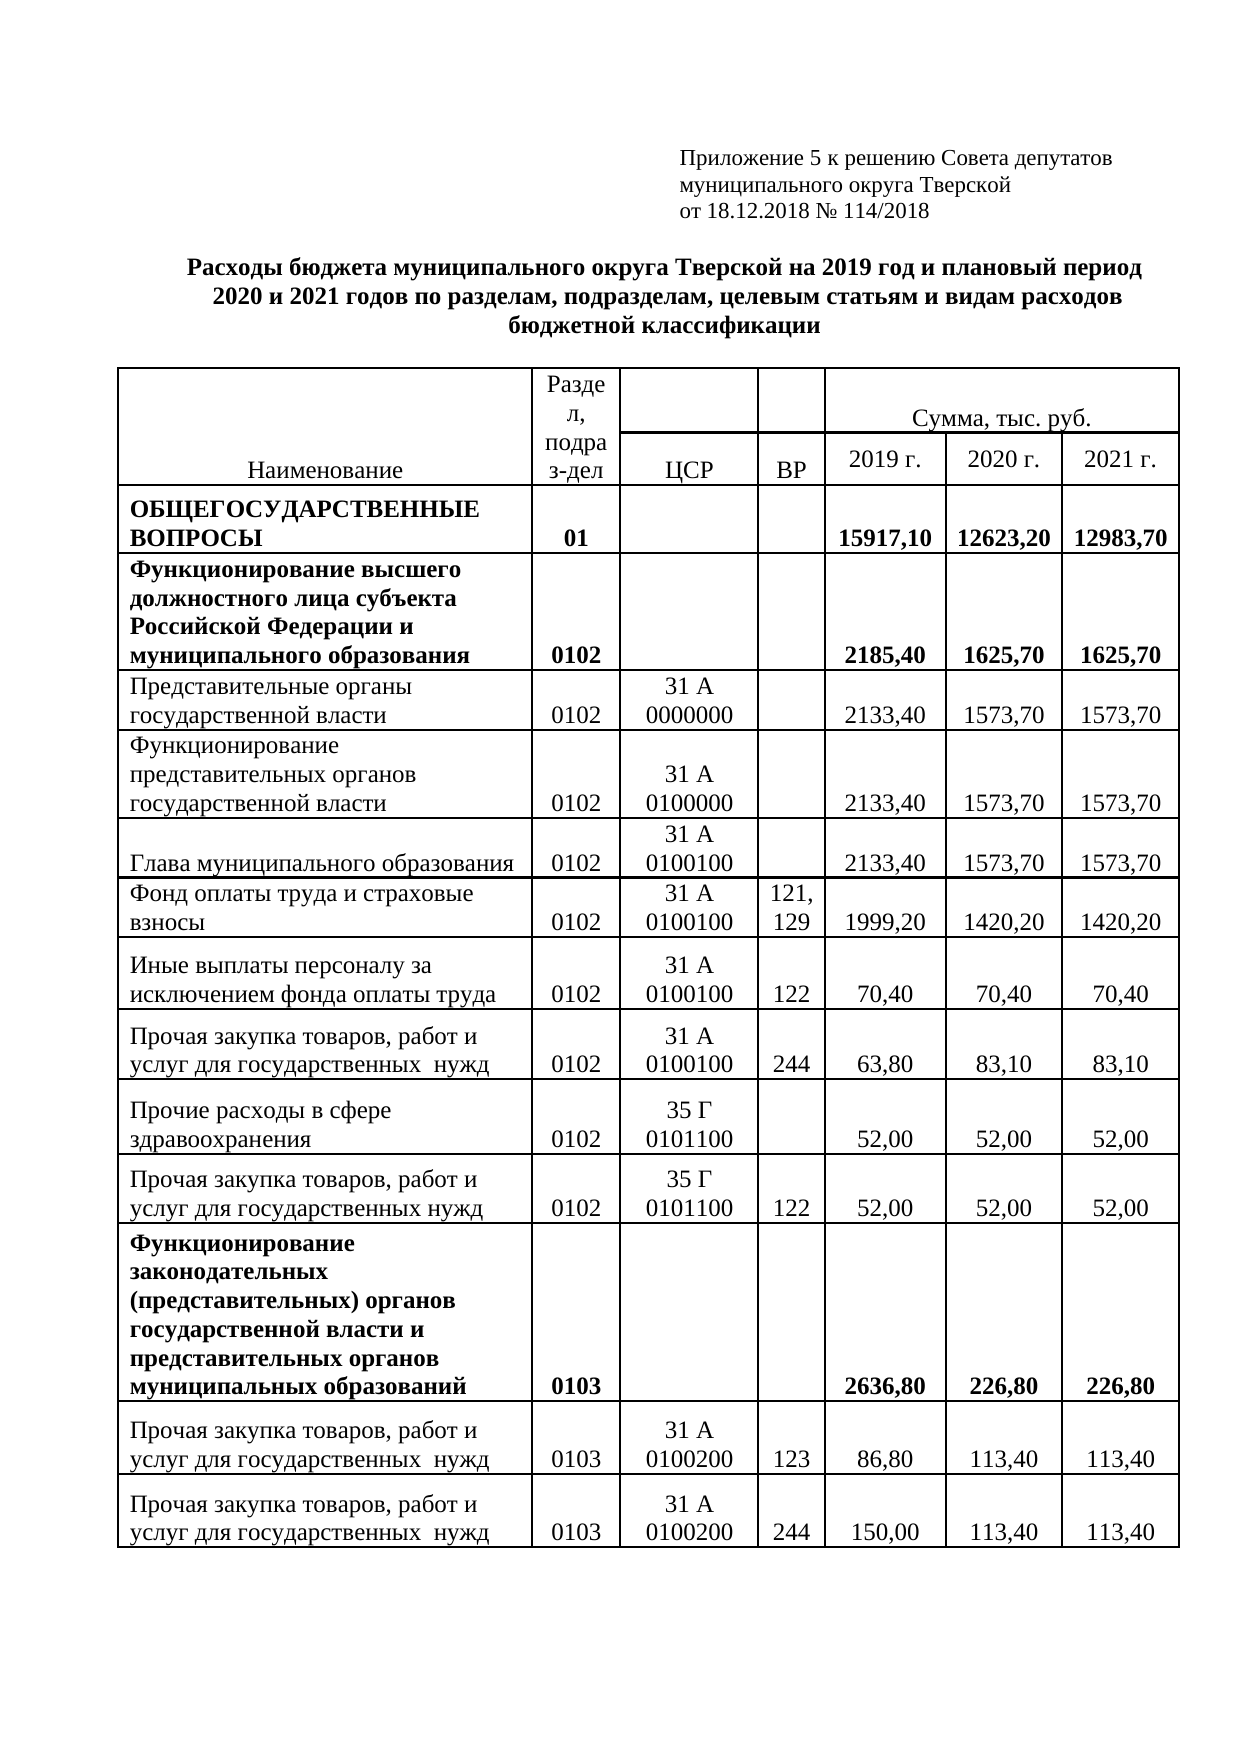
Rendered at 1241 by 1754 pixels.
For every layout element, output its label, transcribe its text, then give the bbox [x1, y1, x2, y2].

table_cell [759, 1080, 824, 1152]
table_cell 2021 г. [1063, 434, 1178, 484]
table_cell 1625,70 [1063, 554, 1178, 669]
table_header Раздел, подраз-дел [533, 369, 619, 484]
table_cell 113,40 [1063, 1475, 1178, 1546]
table_cell 0102 [533, 938, 619, 1008]
table_cell 83,10 [947, 1010, 1061, 1078]
table_cell 1573,70 [947, 731, 1061, 817]
table_cell 2020 г. [947, 434, 1061, 484]
table_cell 113,40 [1063, 1402, 1178, 1473]
table_cell 15917,10 [826, 486, 945, 552]
table_cell ВР [759, 434, 824, 484]
table_cell 52,00 [947, 1080, 1061, 1152]
table_cell 0102 [533, 1155, 619, 1222]
table_cell 1625,70 [947, 554, 1061, 669]
table_cell Функционирование высшего должностного лица субъекта Российской Федерации и муниципального образования [119, 554, 531, 669]
table_cell Прочая закупка товаров, работ и услуг для государственных нужд [119, 1402, 531, 1473]
table_cell 150,00 [826, 1475, 945, 1546]
table_cell 2019 г. [826, 434, 945, 484]
table_header [759, 369, 824, 431]
table_cell Представительные органы государственной власти [119, 671, 531, 728]
table_cell 2133,40 [826, 671, 945, 728]
table_cell 52,00 [1063, 1080, 1178, 1152]
table_cell 244 [759, 1475, 824, 1546]
text Расходы бюджета муниципального округа Тверской на 2019 год и плановый период 2020 и 2021 годов по разделам, подразделам, целевым статьям и видам расходов бюджетной классификации [148, 252, 1181, 338]
table_cell 52,00 [1063, 1155, 1178, 1222]
table_cell Фонд оплаты труда и страховые взносы [119, 879, 531, 936]
table_cell 1573,70 [947, 671, 1061, 728]
table_cell 70,40 [1063, 938, 1178, 1008]
table_cell ЦСР [621, 434, 757, 484]
table_header Наименование [119, 369, 531, 484]
table_cell 31 А 0000000 [621, 671, 757, 728]
table_header Сумма, тыс. руб. [826, 369, 1178, 431]
table_cell Прочие расходы в сфере здравоохранения [119, 1080, 531, 1152]
table_cell 86,80 [826, 1402, 945, 1473]
table_cell Глава муниципального образования [119, 819, 531, 876]
table_cell 12623,20 [947, 486, 1061, 552]
table_cell 113,40 [947, 1402, 1061, 1473]
table_cell 31 А 0100100 [621, 819, 757, 876]
table_cell Прочая закупка товаров, работ и услуг для государственных нужд [119, 1010, 531, 1078]
table_cell 122 [759, 938, 824, 1008]
table_cell 1999,20 [826, 879, 945, 936]
table_cell 63,80 [826, 1010, 945, 1078]
table_cell 226,80 [947, 1224, 1061, 1400]
table_cell [759, 671, 824, 728]
table_cell 123 [759, 1402, 824, 1473]
table_cell 1420,20 [947, 879, 1061, 936]
table_cell Иные выплаты персоналу за исключением фонда оплаты труда [119, 938, 531, 1008]
table_cell 0103 [533, 1224, 619, 1400]
table_cell Прочая закупка товаров, работ и услуг для государственных нужд [119, 1475, 531, 1546]
table_cell 0102 [533, 731, 619, 817]
table_cell 0102 [533, 554, 619, 669]
table_cell 12983,70 [1063, 486, 1178, 552]
table_cell [759, 1224, 824, 1400]
table_cell ОБЩЕГОСУДАРСТВЕННЫЕ ВОПРОСЫ [119, 486, 531, 552]
table_cell 2185,40 [826, 554, 945, 669]
table_cell [759, 731, 824, 817]
text от 18.12.2018 № 114/2018 [679, 197, 1182, 223]
table_cell 70,40 [826, 938, 945, 1008]
table_cell [621, 554, 757, 669]
table_cell 31 А 0100200 [621, 1402, 757, 1473]
table_cell 35 Г 0101100 [621, 1080, 757, 1152]
table_cell 121,129 [759, 879, 824, 936]
table_cell [759, 554, 824, 669]
table_cell [621, 486, 757, 552]
table_cell [759, 819, 824, 876]
table_cell 52,00 [947, 1155, 1061, 1222]
table_cell 35 Г 0101100 [621, 1155, 757, 1222]
table_cell Функционирование законодательных (представительных) органов государственной власти и представительных органов муниципальных образований [119, 1224, 531, 1400]
table_cell 0102 [533, 671, 619, 728]
table_cell 0103 [533, 1475, 619, 1546]
table_cell 31 А 0100100 [621, 1010, 757, 1078]
text муниципального округа Тверской [679, 171, 1182, 197]
table_cell 31 А 0100100 [621, 938, 757, 1008]
table_cell 1420,20 [1063, 879, 1178, 936]
table_cell 52,00 [826, 1155, 945, 1222]
table_cell 1573,70 [1063, 819, 1178, 876]
table_cell [759, 486, 824, 552]
table_cell 0102 [533, 1080, 619, 1152]
table_cell 244 [759, 1010, 824, 1078]
table_cell 31 А 0100100 [621, 879, 757, 936]
text Приложение 5 к решению Совета депутатов [679, 144, 1182, 171]
table_cell 2133,40 [826, 731, 945, 817]
table_cell 2133,40 [826, 819, 945, 876]
table_cell 70,40 [947, 938, 1061, 1008]
table_cell 31 А 0100000 [621, 731, 757, 817]
table_cell 0102 [533, 1010, 619, 1078]
table_cell 1573,70 [1063, 731, 1178, 817]
table_cell Функционирование представительных органов государственной власти [119, 731, 531, 817]
table_cell [621, 1224, 757, 1400]
table_cell 83,10 [1063, 1010, 1178, 1078]
table_cell 2636,80 [826, 1224, 945, 1400]
table_header [621, 369, 757, 431]
table_cell 113,40 [947, 1475, 1061, 1546]
table_cell 1573,70 [947, 819, 1061, 876]
table_cell 226,80 [1063, 1224, 1178, 1400]
table_cell Прочая закупка товаров, работ и услуг для государственных нужд [119, 1155, 531, 1222]
table_cell 122 [759, 1155, 824, 1222]
table_cell 1573,70 [1063, 671, 1178, 728]
table_cell 0103 [533, 1402, 619, 1473]
table_cell 0102 [533, 879, 619, 936]
table_cell 31 А 0100200 [621, 1475, 757, 1546]
table_cell 52,00 [826, 1080, 945, 1152]
table_cell 01 [533, 486, 619, 552]
table_cell 0102 [533, 819, 619, 876]
